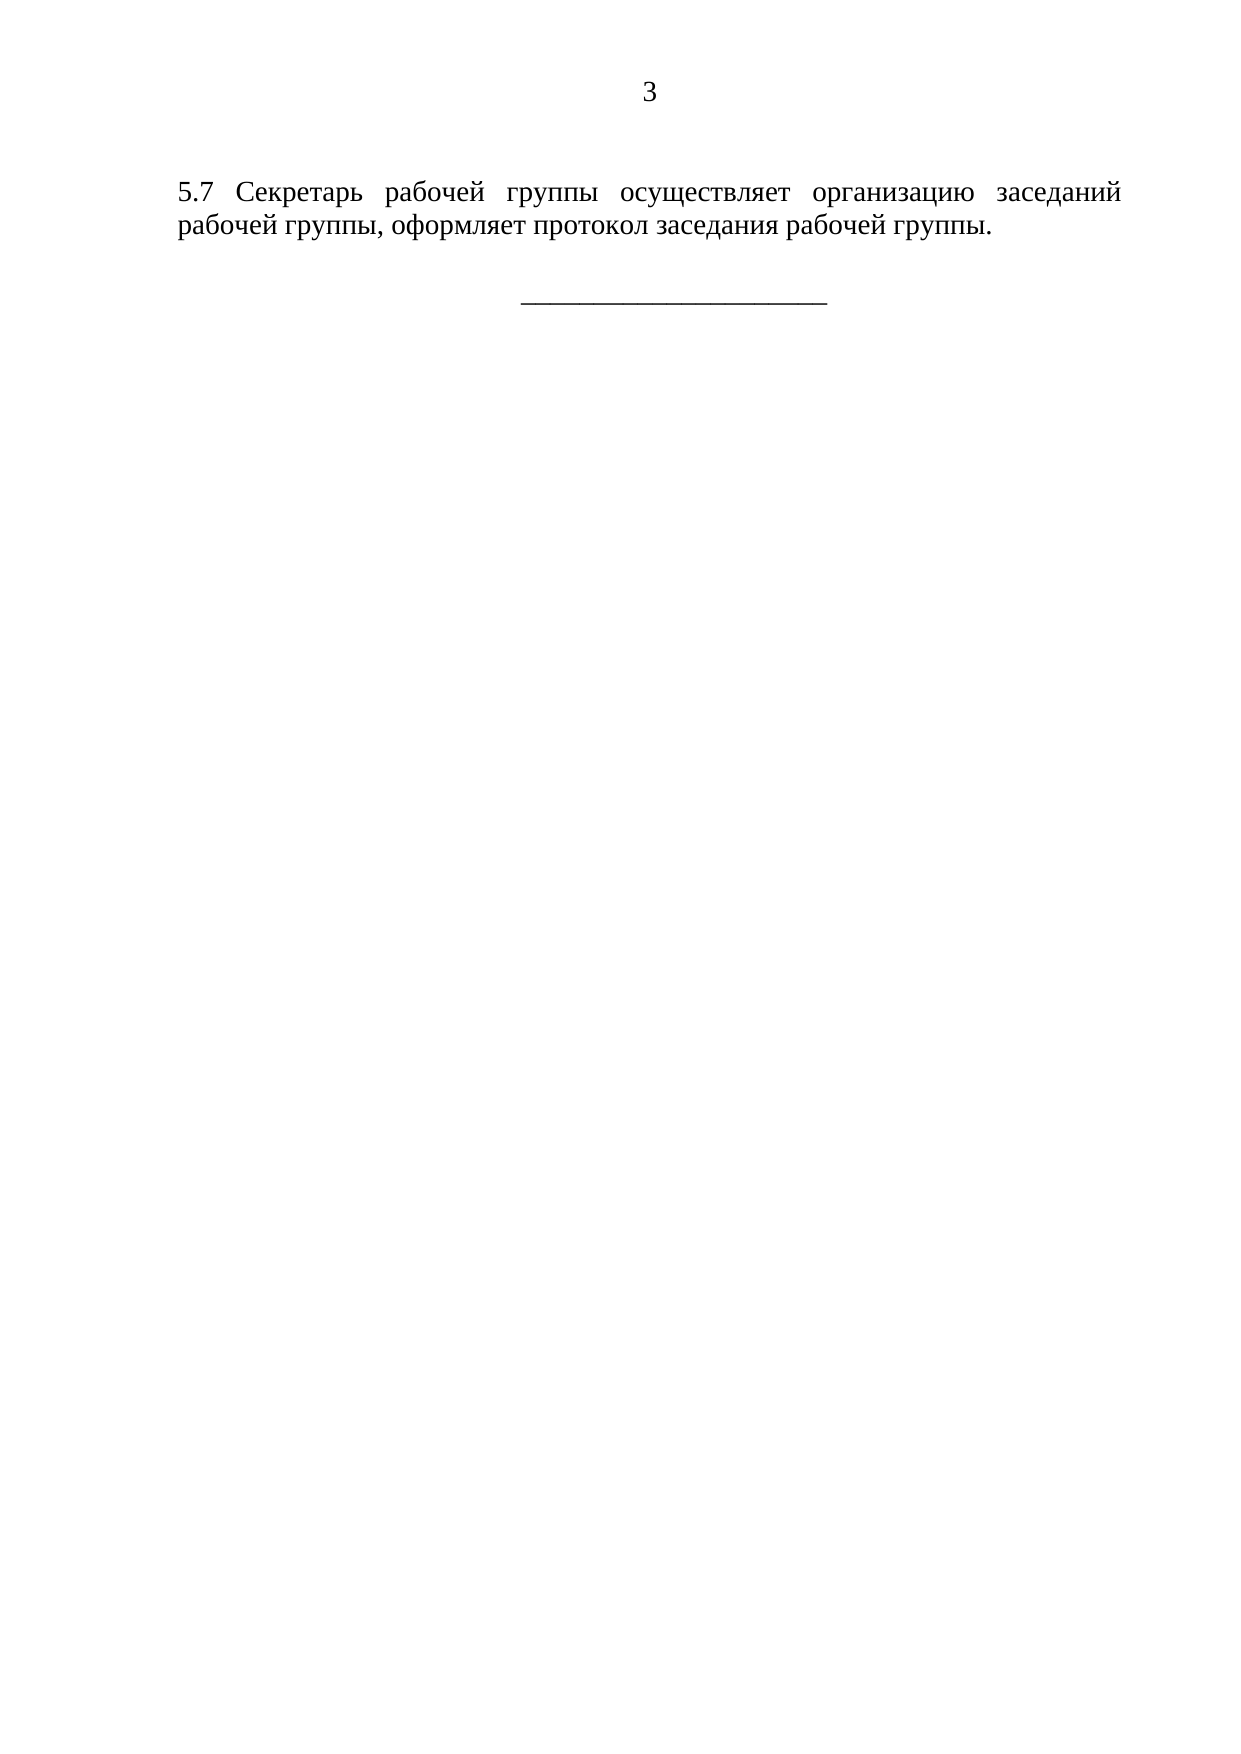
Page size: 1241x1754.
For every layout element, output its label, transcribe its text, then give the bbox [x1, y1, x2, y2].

text 5.7 Секретарь рабочей группы осуществляет организацию заседаний рабочей группы, оформляет протокол заседания рабочей группы. [177, 174, 1122, 241]
list _____________________ [227, 275, 1121, 308]
